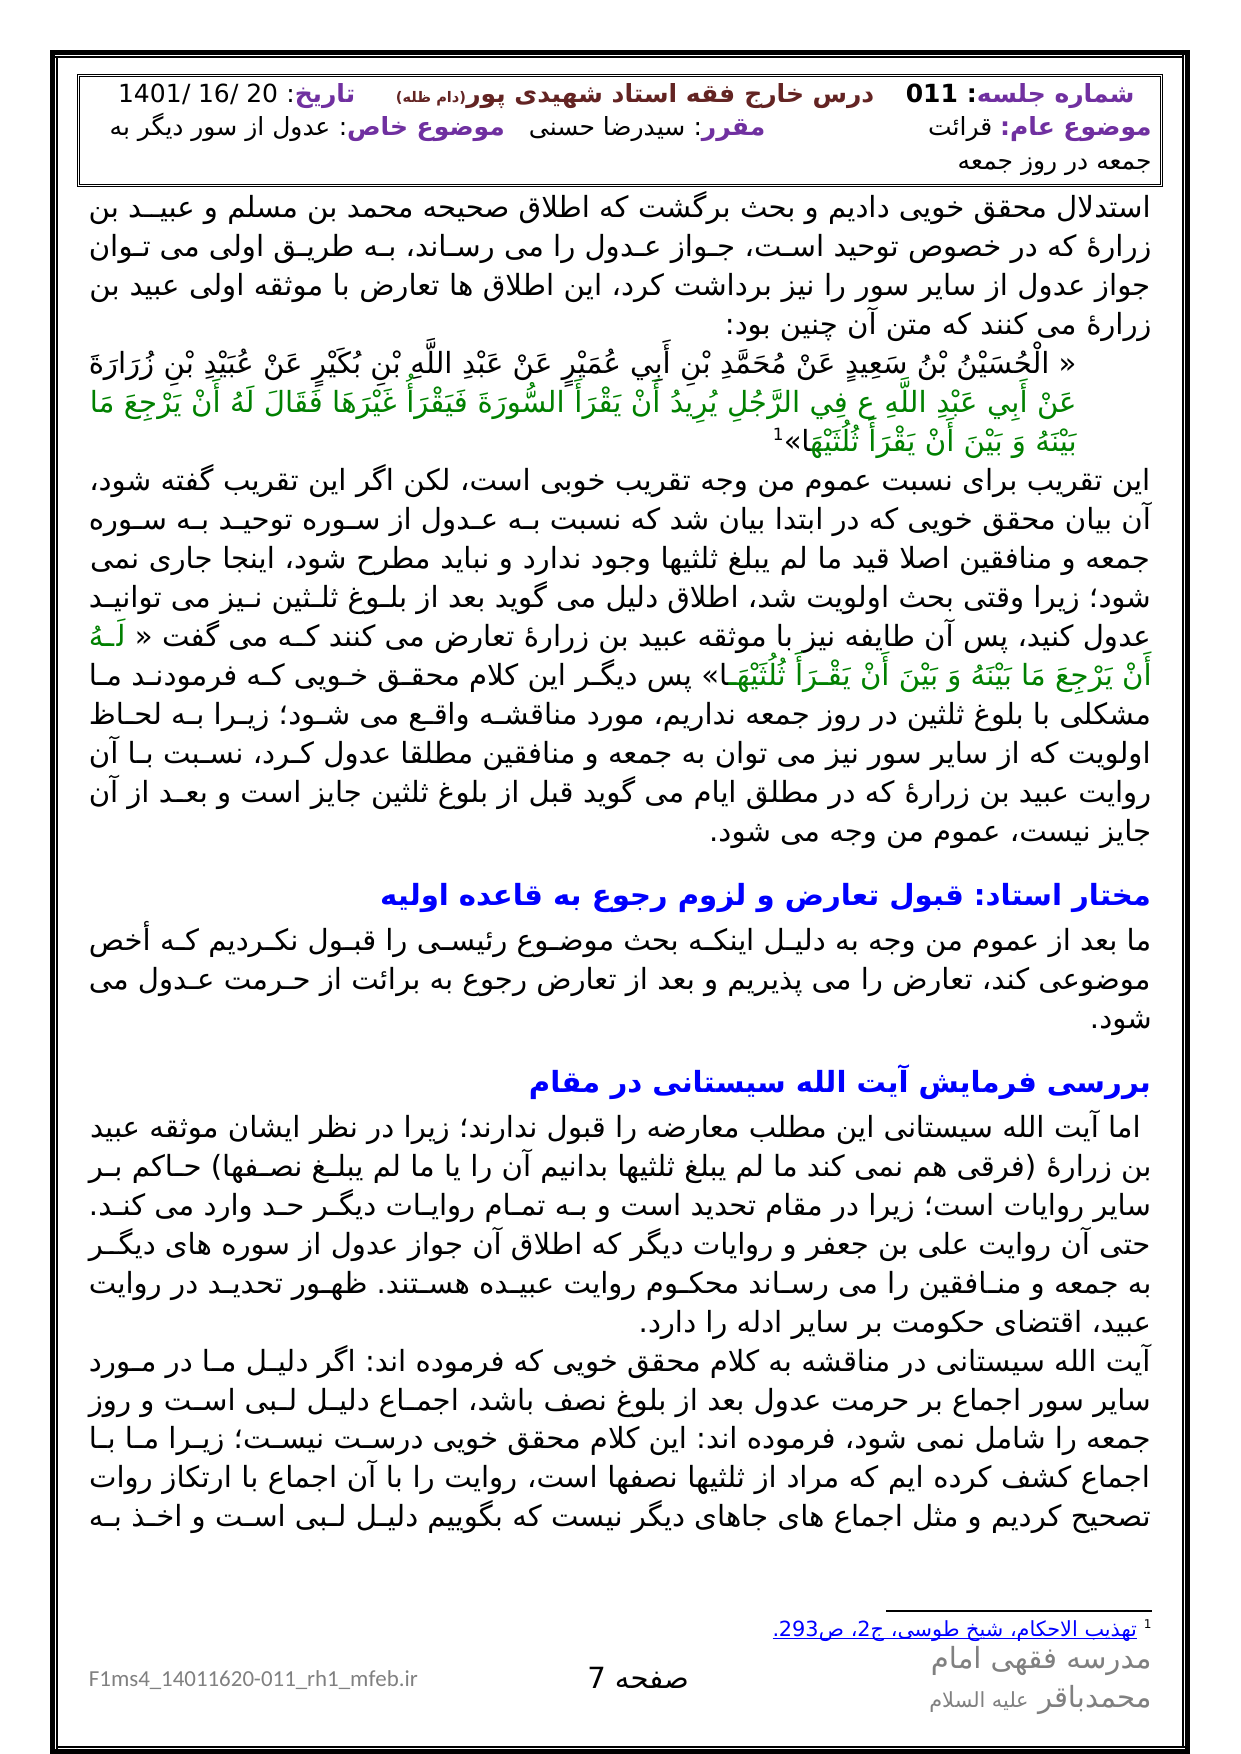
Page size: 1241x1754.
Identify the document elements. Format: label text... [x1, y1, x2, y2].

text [89, 191, 1152, 341]
subtitle مختار استاد: قبول تعارض و لزوم رجوع به قاعده اولیه [89, 878, 1152, 912]
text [89, 1344, 1152, 1534]
text ما بعد از عموم من وجه به دلیل اینکه بحث موضوع رئیسی را قبول نکردیم که أخص موضوعی کند، تعارض را می پذیریم و بعد از تعارض رجوع به برائت از حرمت عدول می شود. [89, 923, 1152, 1035]
text این تقریب برای نسبت عموم من وجه تقریب خوبی است، لکن اگر این تقریب گفته شود، آن بیان محقق خویی که در ابتدا بیان شد که نسبت به عدول از سوره توحید به سوره جمعه و منافقین اصلا قید ما لم یبلغ ثلثیها وجود ندارد و نباید مطرح شود، اینجا جاری نمی شود؛ زیرا وقتی بحث اولویت شد، اطلاق دلیل می گوید بعد از بلوغ ثلثین نیز می توانید عدول کنید، پس آن طایفه نیز با موثقه عبید بن زرارۀ تعارض می کنند که می گفت « لَهُ أَنْ يَرْجِعَ مَا بَيْنَهُ وَ بَيْنَ أَنْ يَقْرَأَ ثُلُثَيْهَا» پس دیگر این کلام محقق خویی که فرمودند ما مشکلی با بلوغ ثلثین در روز جمعه نداریم، مورد مناقشه واقع می شود؛ زیرا به لحاظ اولویت که از سایر سور نیز می توان به جمعه و منافقین مطلقا عدول کرد، نسبت با آن روایت عبید بن زرارۀ که در مطلق ایام می گوید قبل از بلوغ ثلثین جایز است و بعد از آن جایز نیست، عموم من وجه می شود. [89, 463, 1152, 848]
text اما آیت الله سیستانی این مطلب معارضه را قبول ندارند؛ زیرا در نظر ایشان موثقه عبید بن زرارۀ (فرقی هم نمی کند ما لم یبلغ ثلثیها بدانیم آن را یا ما لم یبلغ نصفها) حاکم بر سایر روایات است؛ زیرا در مقام تحدید است و به تمام روایات دیگر حد وارد می کند. حتی آن روایت علی بن جعفر و روایات دیگر که اطلاق آن جواز عدول از سوره های دیگر به جمعه و منافقین را می رساند محکوم روایت عبیده هستند. ظهور تحدید در روایت عبید، اقتضای حکومت بر سایر ادله را دارد. [89, 1110, 1152, 1339]
subtitle بررسی فرمایش آیت الله سیستانی در مقام [89, 1065, 1152, 1099]
list « الْحُسَيْنُ بْنُ سَعِيدٍ عَنْ مُحَمَّدِ بْنِ أَبِي عُمَيْرٍ عَنْ عَبْدِ اللَّهِ بْنِ بُكَيْرٍ عَنْ عُبَيْدِ بْنِ زُرَارَةَ عَنْ أَبِي عَبْدِ اللَّهِ ع فِي الرَّجُلِ يُرِيدُ أَنْ يَقْرَأَ السُّورَةَ فَيَقْرَأُ غَيْرَهَا فَقَالَ لَهُ أَنْ يَرْجِعَ مَا بَيْنَهُ وَ بَيْنَ أَنْ يَقْرَأَ ثُلُثَيْهَا» [89, 346, 1077, 458]
